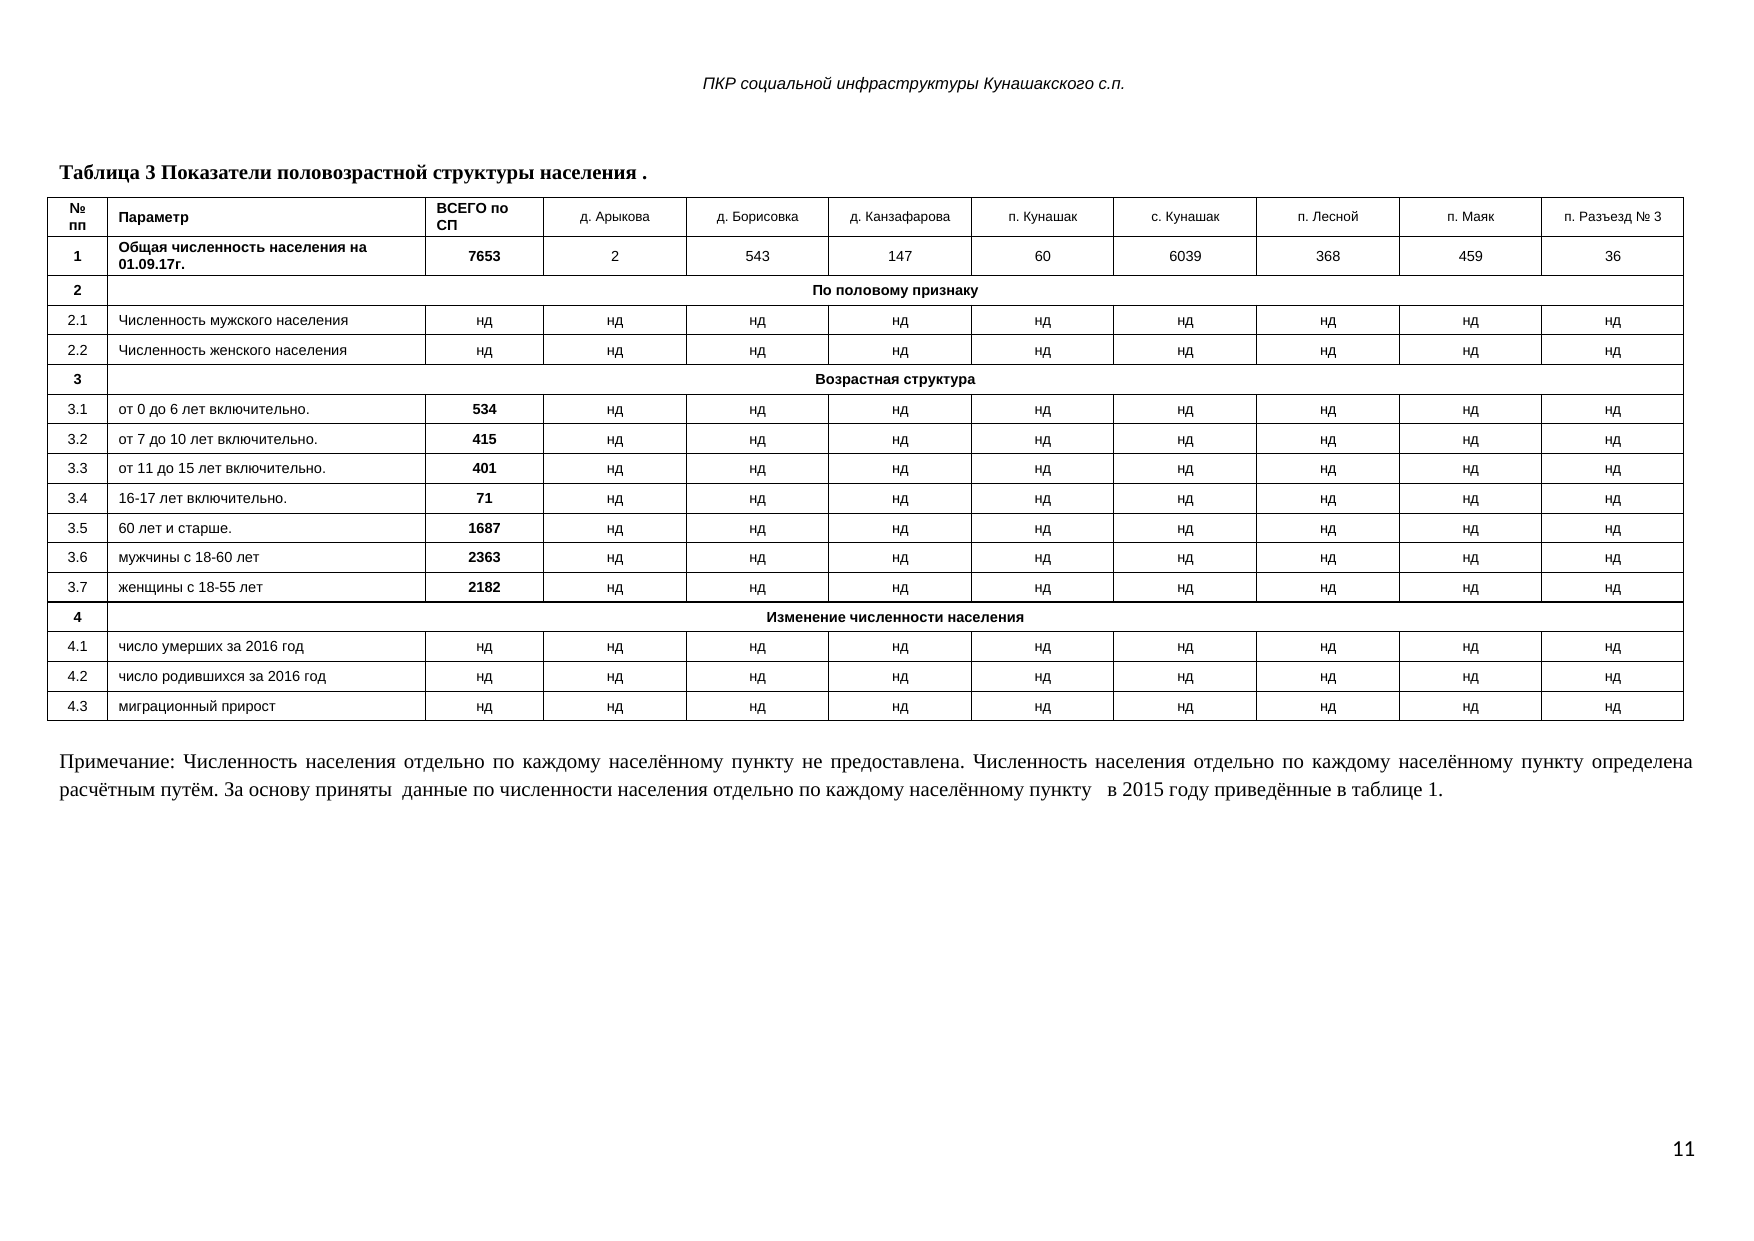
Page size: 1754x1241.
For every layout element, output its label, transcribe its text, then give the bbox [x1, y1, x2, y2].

table_cell нд [972, 454, 1113, 483]
table_cell нд [544, 632, 686, 661]
table_cell нд [1257, 335, 1399, 364]
table_header п. Кунашак [972, 198, 1113, 236]
table_cell миграционный прирост [108, 692, 425, 720]
table_cell нд [829, 335, 971, 364]
table_cell нд [426, 692, 543, 720]
table_cell нд [544, 454, 686, 483]
table_cell нд [1257, 692, 1399, 720]
table_cell 2182 [426, 573, 543, 601]
table_cell нд [1400, 424, 1541, 453]
table_cell нд [1257, 395, 1399, 423]
table_cell нд [972, 424, 1113, 453]
table_cell 36 [1542, 237, 1683, 275]
table_cell нд [1542, 573, 1683, 601]
table_cell нд [829, 662, 971, 691]
table_cell нд [1400, 632, 1541, 661]
table_cell нд [1400, 692, 1541, 720]
table_cell нд [1400, 395, 1541, 423]
table_cell нд [829, 632, 971, 661]
table_cell нд [426, 306, 543, 334]
table_cell нд [1542, 454, 1683, 483]
table_cell нд [829, 573, 971, 601]
table_cell нд [687, 514, 828, 542]
table_cell 7653 [426, 237, 543, 275]
table_cell 3.2 [48, 424, 107, 453]
table_header Параметр [108, 198, 425, 236]
table_cell нд [1114, 632, 1256, 661]
table_cell 147 [829, 237, 971, 275]
table_cell от 7 до 10 лет включительно. [108, 424, 425, 453]
table_cell нд [972, 335, 1113, 364]
table_cell нд [687, 454, 828, 483]
table_cell 3.3 [48, 454, 107, 483]
table_header д. Арыкова [544, 198, 686, 236]
table_cell нд [1114, 573, 1256, 601]
table_cell 459 [1400, 237, 1541, 275]
table_cell 3.7 [48, 573, 107, 601]
table_cell нд [1257, 306, 1399, 334]
table_cell нд [972, 632, 1113, 661]
table_cell нд [829, 484, 971, 512]
table_cell нд [1542, 692, 1683, 720]
table_cell 534 [426, 395, 543, 423]
table_cell нд [687, 632, 828, 661]
table_cell нд [687, 662, 828, 691]
table_cell 2363 [426, 543, 543, 572]
table_cell нд [544, 395, 686, 423]
table_cell 71 [426, 484, 543, 512]
table_cell 1687 [426, 514, 543, 542]
table_cell нд [1400, 484, 1541, 512]
table_cell 2 [48, 276, 107, 304]
table_cell нд [1257, 514, 1399, 542]
table_header № пп [48, 198, 107, 236]
table_cell нд [1114, 335, 1256, 364]
text Примечание: Численность населения отдельно по каждому населённому пункту не предоставлена. Численность населения отдельно по каждому населённому пункту определена расчётным путём. За основу приняты данные по численности населения отдельно по каждому населённому пункту в 2015 году приведённые в таблице 1. [59, 749, 1695, 828]
table_cell 4.2 [48, 662, 107, 691]
table_header п. Лесной [1257, 198, 1399, 236]
table_cell нд [1542, 395, 1683, 423]
table_cell нд [829, 692, 971, 720]
table_cell нд [829, 543, 971, 572]
table_cell 2.2 [48, 335, 107, 364]
table_header п. Маяк [1400, 198, 1541, 236]
table_cell нд [1542, 662, 1683, 691]
table_cell нд [1114, 543, 1256, 572]
table_cell 3.5 [48, 514, 107, 542]
table_cell мужчины с 18-60 лет [108, 543, 425, 572]
table_cell 1 [48, 237, 107, 275]
table_cell нд [972, 484, 1113, 512]
table_header ВСЕГО по СП [426, 198, 543, 236]
table_cell 3.4 [48, 484, 107, 512]
table_cell от 11 до 15 лет включительно. [108, 454, 425, 483]
table_cell нд [544, 573, 686, 601]
table_cell нд [1542, 514, 1683, 542]
table_cell нд [1542, 335, 1683, 364]
table_cell нд [1400, 573, 1541, 601]
table_cell 16-17 лет включительно. [108, 484, 425, 512]
table_cell 4.1 [48, 632, 107, 661]
table_cell нд [1400, 662, 1541, 691]
table_cell нд [1542, 632, 1683, 661]
table_cell нд [426, 335, 543, 364]
table_cell нд [544, 484, 686, 512]
table_cell нд [426, 632, 543, 661]
table_cell нд [1114, 395, 1256, 423]
table_cell нд [972, 692, 1113, 720]
table_cell 543 [687, 237, 828, 275]
table_cell нд [1542, 484, 1683, 512]
table_cell 3 [48, 365, 107, 394]
table_cell нд [544, 335, 686, 364]
table_cell нд [1257, 632, 1399, 661]
table_cell нд [544, 514, 686, 542]
table_cell нд [1400, 454, 1541, 483]
table_header п. Разъезд № 3 [1542, 198, 1683, 236]
table_cell нд [972, 543, 1113, 572]
table_cell нд [1542, 306, 1683, 334]
table_cell 2.1 [48, 306, 107, 334]
table_cell нд [687, 335, 828, 364]
table_cell Численность женского населения [108, 335, 425, 364]
table_cell нд [1257, 454, 1399, 483]
table_cell нд [1114, 454, 1256, 483]
table_cell нд [687, 484, 828, 512]
table_cell нд [1114, 662, 1256, 691]
table_cell 415 [426, 424, 543, 453]
table_cell нд [972, 662, 1113, 691]
table_cell 401 [426, 454, 543, 483]
table_cell число родившихся за 2016 год [108, 662, 425, 691]
table_cell По половому признаку [108, 276, 1683, 304]
table_cell нд [1257, 543, 1399, 572]
table_cell нд [1114, 306, 1256, 334]
table_cell 4.3 [48, 692, 107, 720]
table_cell Изменение численности населения [108, 603, 1683, 631]
table_cell 60 лет и старше. [108, 514, 425, 542]
table_cell 6039 [1114, 237, 1256, 275]
table_cell нд [972, 514, 1113, 542]
table_cell нд [972, 573, 1113, 601]
table_cell нд [1542, 543, 1683, 572]
table_cell нд [1400, 335, 1541, 364]
table_cell нд [544, 692, 686, 720]
table_cell нд [687, 692, 828, 720]
table_cell нд [687, 573, 828, 601]
table_cell нд [829, 454, 971, 483]
table_cell нд [687, 543, 828, 572]
table_cell 2 [544, 237, 686, 275]
table_cell нд [426, 662, 543, 691]
table_cell Численность мужского населения [108, 306, 425, 334]
table_cell нд [687, 395, 828, 423]
table_cell 4 [48, 603, 107, 631]
table_cell нд [544, 662, 686, 691]
table_cell 368 [1257, 237, 1399, 275]
table_cell нд [544, 424, 686, 453]
table_cell нд [1114, 692, 1256, 720]
table_cell нд [1400, 543, 1541, 572]
table_cell нд [687, 424, 828, 453]
table_cell нд [1257, 424, 1399, 453]
table_cell 3.6 [48, 543, 107, 572]
table_cell нд [1542, 424, 1683, 453]
table_header д. Канзафарова [829, 198, 971, 236]
table_cell нд [687, 306, 828, 334]
table_cell нд [972, 306, 1113, 334]
table_cell нд [1114, 514, 1256, 542]
table_cell нд [1114, 484, 1256, 512]
table_cell женщины с 18-55 лет [108, 573, 425, 601]
table_header с. Кунашак [1114, 198, 1256, 236]
table_cell нд [1257, 662, 1399, 691]
table_cell Общая численность населения на 01.09.17г. [108, 237, 425, 275]
table_cell нд [1114, 424, 1256, 453]
table_header д. Борисовка [687, 198, 828, 236]
table_cell нд [1400, 306, 1541, 334]
table_cell 3.1 [48, 395, 107, 423]
table_cell 60 [972, 237, 1113, 275]
table_cell нд [544, 306, 686, 334]
table_cell нд [1257, 573, 1399, 601]
table_cell нд [829, 395, 971, 423]
table_cell нд [829, 514, 971, 542]
table_cell число умерших за 2016 год [108, 632, 425, 661]
table_cell от 0 до 6 лет включительно. [108, 395, 425, 423]
table_cell нд [1400, 514, 1541, 542]
table_cell нд [972, 395, 1113, 423]
table_cell нд [829, 306, 971, 334]
table_cell Возрастная структура [108, 365, 1683, 394]
table_cell нд [1257, 484, 1399, 512]
table_cell нд [544, 543, 686, 572]
table_cell нд [829, 424, 971, 453]
